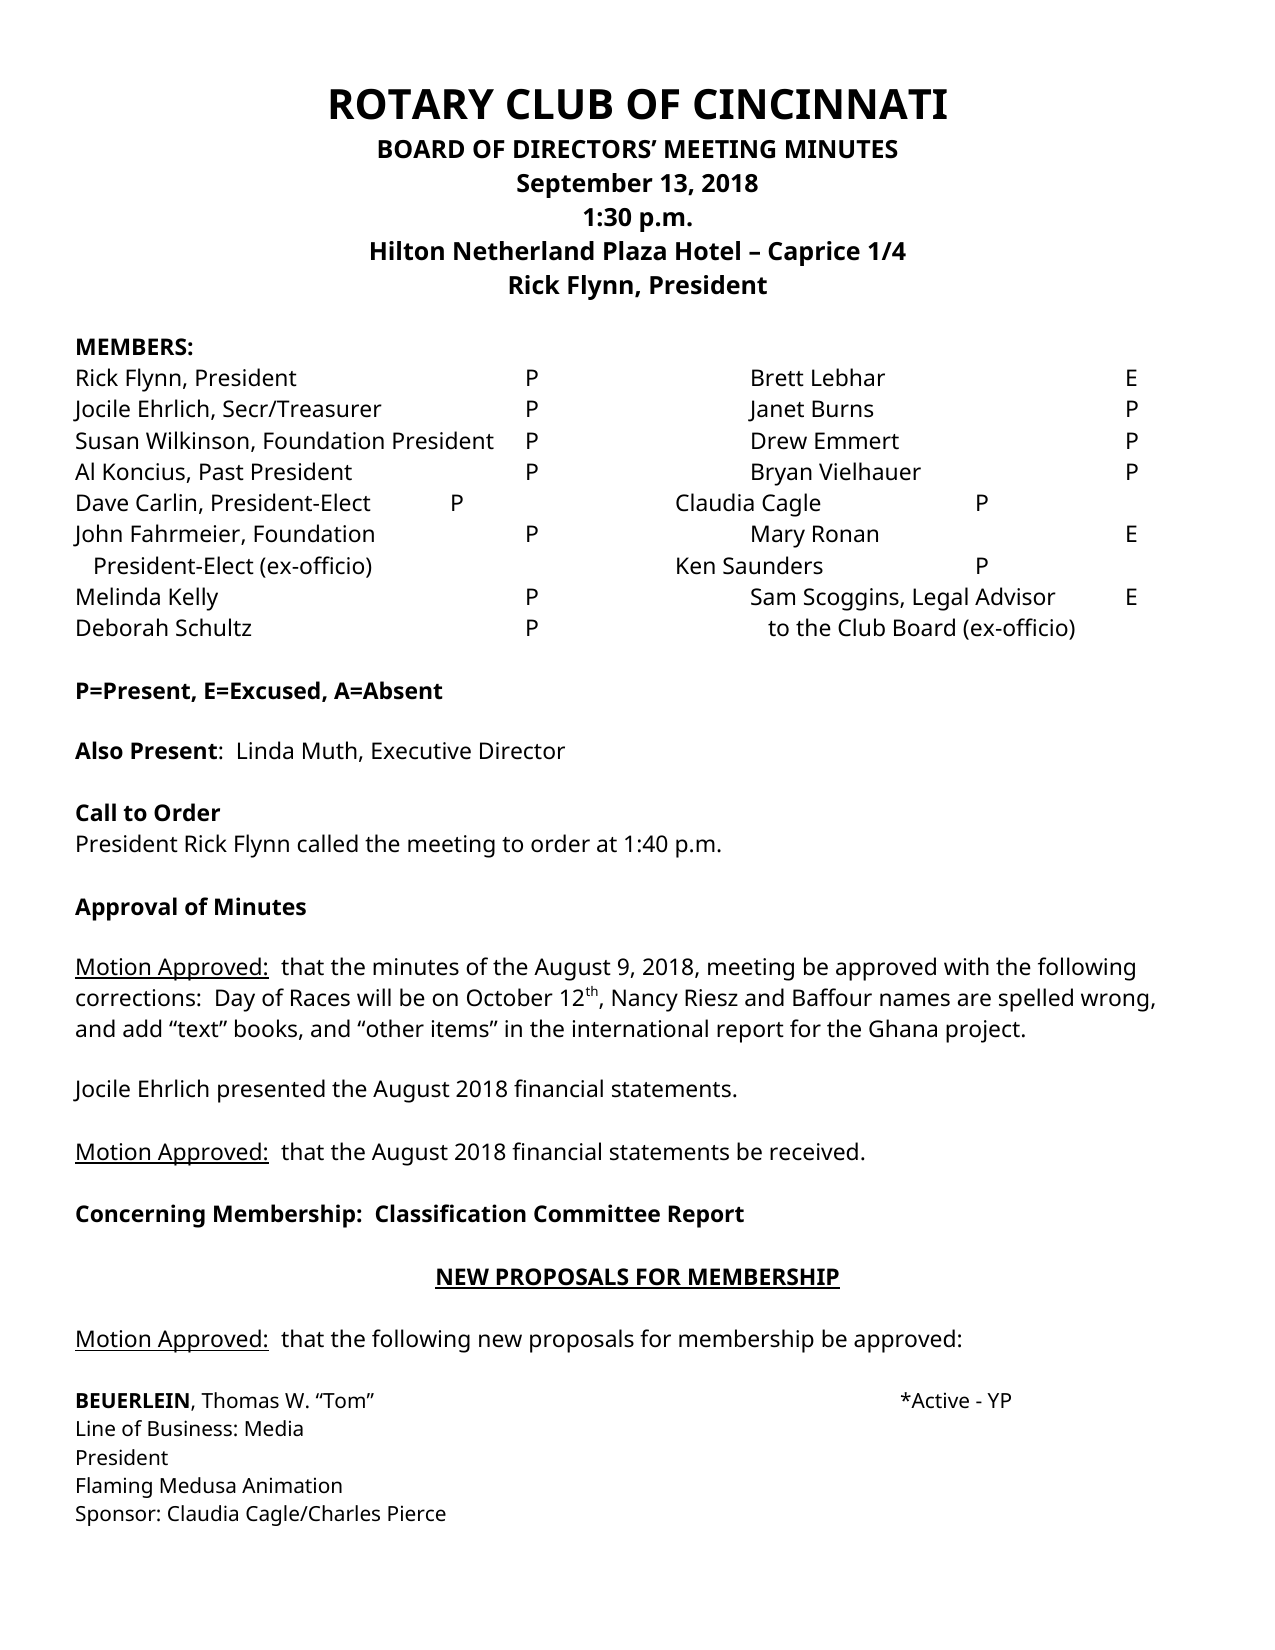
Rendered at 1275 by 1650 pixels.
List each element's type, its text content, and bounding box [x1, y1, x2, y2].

text MEMBERS: [75, 331, 1200, 362]
text BEUERLEIN, Thomas W. “Tom” *Active - YP [75, 1386, 1200, 1414]
text Concerning Membership: Classification Committee Report [75, 1198, 1200, 1229]
text Jocile Ehrlich, Secr/Treasurer P Janet Burns P [75, 393, 1200, 424]
subtitle Hilton Netherland Plaza Hotel – Caprice 1/4 [75, 234, 1200, 268]
subtitle Call to Order President Rick Flynn called the meeting to order at 1:40 p.m. [75, 797, 1200, 859]
text Deborah Schultz P to the Club Board (ex-officio) [75, 612, 1200, 674]
text Al Koncius, Past President P Bryan Vielhauer P [75, 456, 1200, 487]
title ROTARY CLUB OF [75, 75, 1200, 132]
text President [75, 1443, 1200, 1471]
text Sponsor: Claudia Cagle/Charles Pierce [75, 1499, 1200, 1528]
subtitle September 13, 2018 [75, 166, 1200, 200]
subtitle Rick Flynn, President [75, 268, 1200, 302]
text Susan Wilkinson, Foundation President P Drew Emmert P [75, 424, 1200, 456]
text Flaming Medusa Animation [75, 1471, 1200, 1499]
subtitle Motion Approved: that the minutes of the August 9, 2018, meeting be approved with the following corrections: Day of Races will be on October 12th, Nancy Riesz and Baffour names are spelled wrong, and add “text” books, and “other items” in the international report for the Ghana project. [75, 951, 1200, 1044]
text 1:30 p.m. [75, 200, 1200, 234]
subtitle Approval of Minutes [75, 891, 1200, 922]
text John Fahrmeier, Foundation P Mary Ronan E [75, 518, 1200, 549]
text Jocile Ehrlich presented the August 2018 financial statements. [75, 1073, 1200, 1104]
text P=Present, E=Excused, A=Absent [75, 674, 1200, 706]
subtitle BOARD OF DIRECTORS’ MEETING MINUTES [75, 132, 1200, 166]
text Rick Flynn, President P Brett Lebhar E [75, 362, 1200, 393]
text Motion Approved: that the August 2018 financial statements be received. [75, 1136, 1200, 1167]
text President-Elect (ex-officio) Ken Saunders P [75, 549, 1200, 581]
text Also Present: Linda Muth, Executive Director [75, 734, 1200, 766]
text Dave Carlin, President-Elect P Claudia Cagle P [75, 487, 1200, 518]
text Line of Business: Media [75, 1414, 1200, 1443]
text Melinda Kelly P Sam Scoggins, Legal Advisor E [75, 581, 1200, 612]
text Motion Approved: that the following new proposals for membership be approved: [75, 1323, 1200, 1354]
text NEW PROPOSALS FOR MEMBERSHIP [75, 1261, 1200, 1292]
